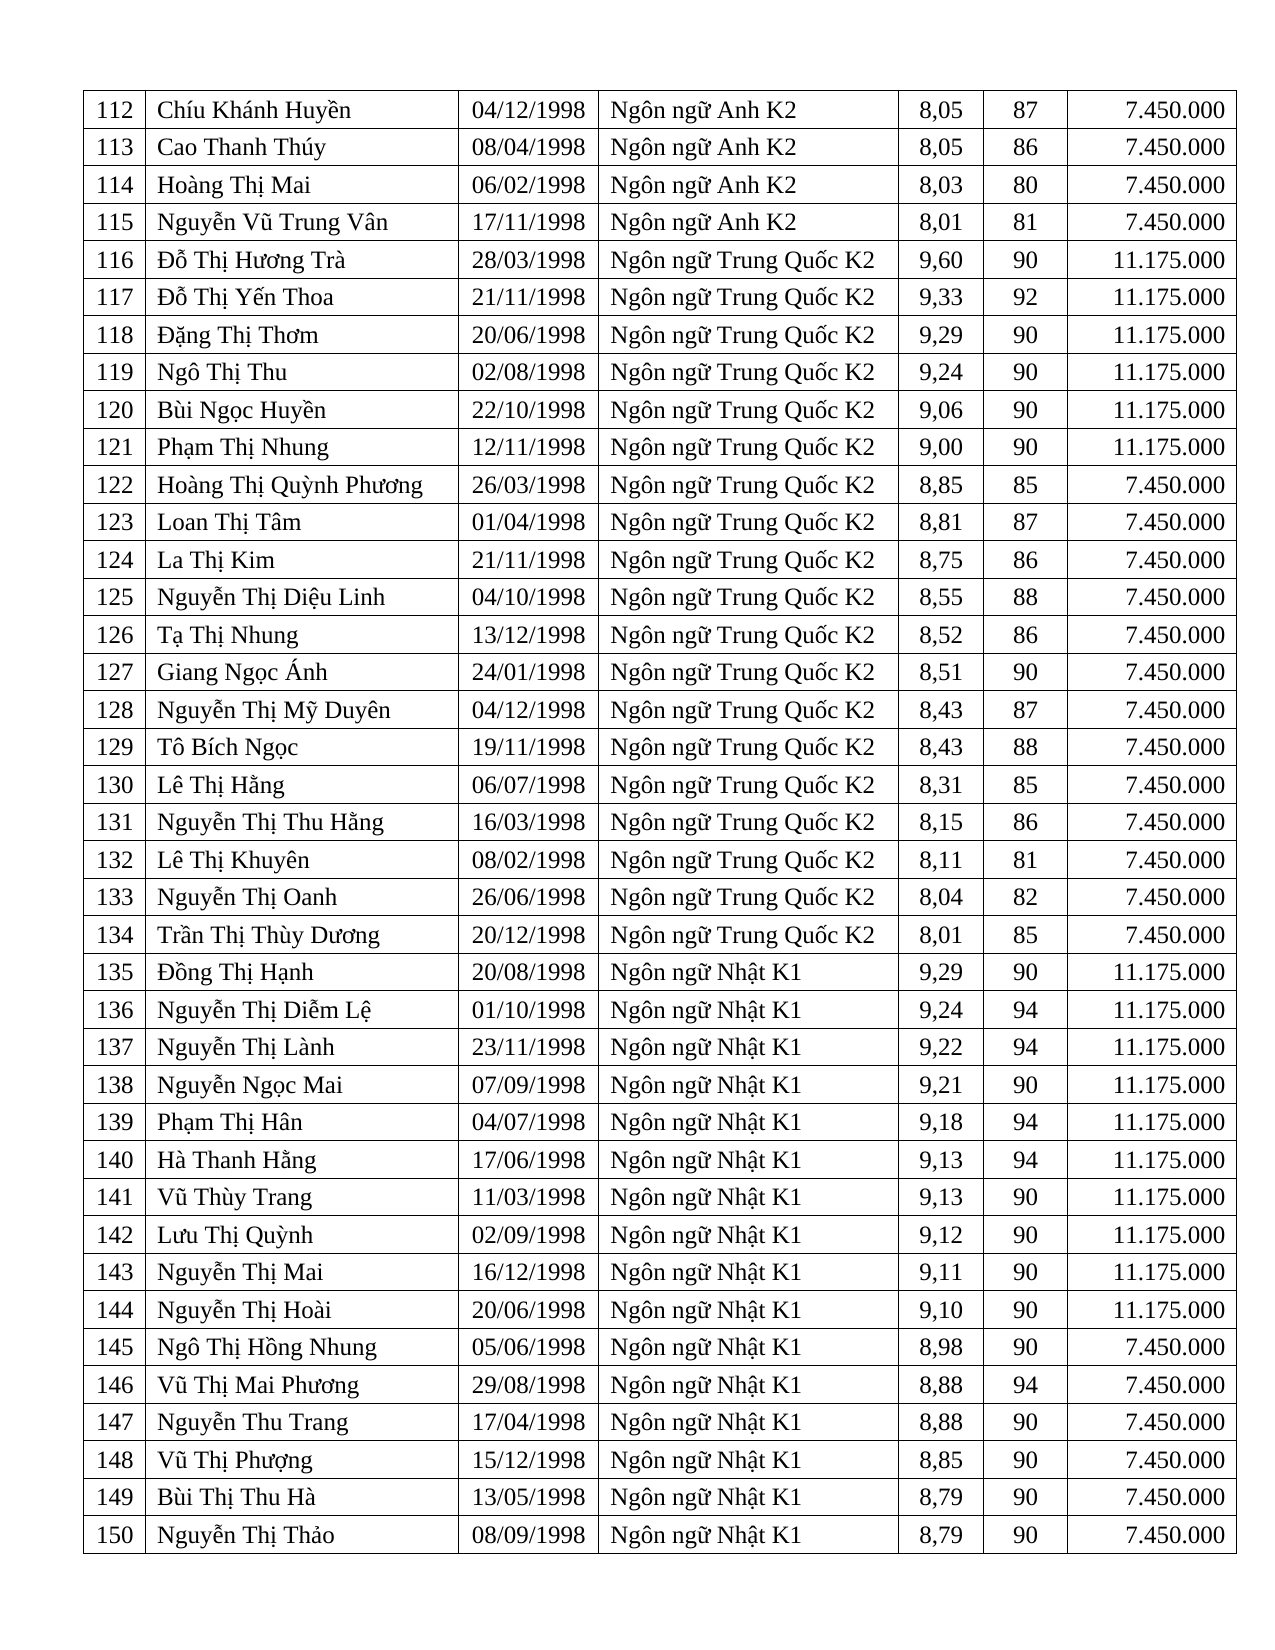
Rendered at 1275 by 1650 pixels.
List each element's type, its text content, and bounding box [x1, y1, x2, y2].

table_cell Phạm Thị Nhung [146, 429, 458, 465]
table_cell 8,03 [899, 166, 983, 202]
table_cell 11.175.000 [1068, 1216, 1236, 1252]
table_cell Ngôn ngữ Nhật K1 [599, 1441, 898, 1477]
table_cell 15/12/1998 [459, 1441, 598, 1477]
table_cell 86 [984, 129, 1067, 165]
table_cell 11.175.000 [1068, 391, 1236, 427]
table_cell 22/10/1998 [459, 391, 598, 427]
table_cell 20/08/1998 [459, 954, 598, 990]
table_cell 117 [84, 279, 145, 315]
table_cell 85 [984, 916, 1067, 952]
table_cell 12/11/1998 [459, 429, 598, 465]
table_cell Ngôn ngữ Nhật K1 [599, 1029, 898, 1065]
table_cell Bùi Ngọc Huyền [146, 391, 458, 427]
table_cell Ngôn ngữ Trung Quốc K2 [599, 579, 898, 615]
table_cell Ngôn ngữ Trung Quốc K2 [599, 654, 898, 690]
table_cell Phạm Thị Hân [146, 1104, 458, 1140]
table_cell 141 [84, 1179, 145, 1215]
table_cell 05/06/1998 [459, 1329, 598, 1365]
table_cell 20/12/1998 [459, 916, 598, 952]
table_cell Nguyễn Thị Mỹ Duyên [146, 691, 458, 727]
table_cell Tô Bích Ngọc [146, 729, 458, 765]
table_cell 8,98 [899, 1329, 983, 1365]
table_cell Ngôn ngữ Nhật K1 [599, 1516, 898, 1552]
table_cell Ngôn ngữ Trung Quốc K2 [599, 541, 898, 577]
table_cell 16/12/1998 [459, 1254, 598, 1290]
table_cell 04/12/1998 [459, 691, 598, 727]
table_cell 94 [984, 1104, 1067, 1140]
table_cell 125 [84, 579, 145, 615]
table_cell Ngôn ngữ Trung Quốc K2 [599, 616, 898, 652]
table_cell Lê Thị Khuyên [146, 841, 458, 877]
table_cell 87 [984, 504, 1067, 540]
table_cell Vũ Thùy Trang [146, 1179, 458, 1215]
table_cell 7.450.000 [1068, 616, 1236, 652]
table_cell 85 [984, 466, 1067, 502]
table_cell 137 [84, 1029, 145, 1065]
table_cell 21/11/1998 [459, 279, 598, 315]
table_cell 9,12 [899, 1216, 983, 1252]
table_cell 136 [84, 991, 145, 1027]
table_cell 92 [984, 279, 1067, 315]
table_cell 8,55 [899, 579, 983, 615]
table_cell 149 [84, 1479, 145, 1515]
table_cell 7.450.000 [1068, 766, 1236, 802]
table_cell 9,11 [899, 1254, 983, 1290]
table_cell 20/06/1998 [459, 1291, 598, 1327]
table_cell Vũ Thị Mai Phương [146, 1366, 458, 1402]
table_cell Ngôn ngữ Trung Quốc K2 [599, 466, 898, 502]
table_cell Ngôn ngữ Nhật K1 [599, 954, 898, 990]
table_cell 13/05/1998 [459, 1479, 598, 1515]
table_cell Ngôn ngữ Nhật K1 [599, 1254, 898, 1290]
table_cell 8,01 [899, 204, 983, 240]
table_cell 90 [984, 1216, 1067, 1252]
table_cell Ngôn ngữ Trung Quốc K2 [599, 691, 898, 727]
table_cell 138 [84, 1066, 145, 1102]
table_cell Đỗ Thị Hương Trà [146, 241, 458, 277]
table_cell 7.450.000 [1068, 579, 1236, 615]
table_cell 9,29 [899, 954, 983, 990]
table_cell 94 [984, 1029, 1067, 1065]
table_cell 8,52 [899, 616, 983, 652]
table_cell 120 [84, 391, 145, 427]
table_cell 90 [984, 1179, 1067, 1215]
table_cell 29/08/1998 [459, 1366, 598, 1402]
table_cell Ngôn ngữ Trung Quốc K2 [599, 729, 898, 765]
table_cell 150 [84, 1516, 145, 1552]
table_cell 08/02/1998 [459, 841, 598, 877]
table_cell 8,01 [899, 916, 983, 952]
table_cell 90 [984, 1066, 1067, 1102]
table_cell 123 [84, 504, 145, 540]
table_cell Ngôn ngữ Trung Quốc K2 [599, 766, 898, 802]
table_cell 17/04/1998 [459, 1404, 598, 1440]
table_cell 90 [984, 1479, 1067, 1515]
table_cell 90 [984, 1404, 1067, 1440]
table_cell 7.450.000 [1068, 916, 1236, 952]
table_cell 146 [84, 1366, 145, 1402]
table_cell 80 [984, 166, 1067, 202]
table_cell 7.450.000 [1068, 1479, 1236, 1515]
table_cell Hoàng Thị Mai [146, 166, 458, 202]
table_cell 11.175.000 [1068, 1066, 1236, 1102]
table_cell Nguyễn Thị Thu Hằng [146, 804, 458, 840]
table_cell 8,75 [899, 541, 983, 577]
table_cell 94 [984, 1141, 1067, 1177]
table_cell 7.450.000 [1068, 1404, 1236, 1440]
table_cell 90 [984, 391, 1067, 427]
table_cell 9,13 [899, 1141, 983, 1177]
table_cell Nguyễn Thu Trang [146, 1404, 458, 1440]
table_cell 04/07/1998 [459, 1104, 598, 1140]
table_cell 7.450.000 [1068, 804, 1236, 840]
table_cell 88 [984, 579, 1067, 615]
table_cell 112 [84, 91, 145, 127]
table_cell 13/12/1998 [459, 616, 598, 652]
table_cell 11.175.000 [1068, 279, 1236, 315]
table_cell Ngôn ngữ Trung Quốc K2 [599, 241, 898, 277]
table_cell Ngôn ngữ Trung Quốc K2 [599, 841, 898, 877]
table_cell Nguyễn Thị Hoài [146, 1291, 458, 1327]
table_cell 7.450.000 [1068, 504, 1236, 540]
table_cell 11.175.000 [1068, 1179, 1236, 1215]
table_cell 88 [984, 729, 1067, 765]
table_cell 8,04 [899, 879, 983, 915]
table_cell 01/04/1998 [459, 504, 598, 540]
table_cell 132 [84, 841, 145, 877]
table_cell 82 [984, 879, 1067, 915]
table_cell 04/10/1998 [459, 579, 598, 615]
table_cell 8,88 [899, 1366, 983, 1402]
table_cell 127 [84, 654, 145, 690]
table_cell 8,85 [899, 466, 983, 502]
table_cell 121 [84, 429, 145, 465]
table_cell 20/06/1998 [459, 316, 598, 352]
table_cell 144 [84, 1291, 145, 1327]
table_cell 9,18 [899, 1104, 983, 1140]
table_cell 87 [984, 91, 1067, 127]
table_cell 139 [84, 1104, 145, 1140]
table_cell 7.450.000 [1068, 166, 1236, 202]
table_cell Ngôn ngữ Nhật K1 [599, 991, 898, 1027]
table_cell Ngôn ngữ Anh K2 [599, 204, 898, 240]
table_cell Ngôn ngữ Anh K2 [599, 166, 898, 202]
table_cell Loan Thị Tâm [146, 504, 458, 540]
table_cell La Thị Kim [146, 541, 458, 577]
table_cell 06/07/1998 [459, 766, 598, 802]
table_cell 11.175.000 [1068, 241, 1236, 277]
table_cell Đỗ Thị Yến Thoa [146, 279, 458, 315]
table_cell Nguyễn Thị Diễm Lệ [146, 991, 458, 1027]
table_cell 90 [984, 429, 1067, 465]
table_cell Ngô Thị Thu [146, 354, 458, 390]
table_cell Nguyễn Thị Mai [146, 1254, 458, 1290]
table_cell Ngôn ngữ Trung Quốc K2 [599, 391, 898, 427]
table_cell 86 [984, 541, 1067, 577]
table_cell 7.450.000 [1068, 879, 1236, 915]
table_cell 130 [84, 766, 145, 802]
table_cell Chíu Khánh Huyền [146, 91, 458, 127]
table_cell 07/09/1998 [459, 1066, 598, 1102]
table_cell 94 [984, 1366, 1067, 1402]
table_cell 9,24 [899, 991, 983, 1027]
table_cell Nguyễn Thị Diệu Linh [146, 579, 458, 615]
table_cell Ngôn ngữ Nhật K1 [599, 1329, 898, 1365]
table_cell 8,15 [899, 804, 983, 840]
table_cell 11.175.000 [1068, 1291, 1236, 1327]
table_cell Vũ Thị Phượng [146, 1441, 458, 1477]
table_cell 01/10/1998 [459, 991, 598, 1027]
table_cell Đặng Thị Thơm [146, 316, 458, 352]
table_cell 9,06 [899, 391, 983, 427]
table_cell 04/12/1998 [459, 91, 598, 127]
table_cell 124 [84, 541, 145, 577]
table_cell Nguyễn Thị Lành [146, 1029, 458, 1065]
table_cell 115 [84, 204, 145, 240]
table_cell 90 [984, 954, 1067, 990]
table_cell 7.450.000 [1068, 541, 1236, 577]
table_cell 128 [84, 691, 145, 727]
table_cell Bùi Thị Thu Hà [146, 1479, 458, 1515]
table_cell 90 [984, 1254, 1067, 1290]
table_cell Trần Thị Thùy Dương [146, 916, 458, 952]
table_cell 17/06/1998 [459, 1141, 598, 1177]
table_cell Ngô Thị Hồng Nhung [146, 1329, 458, 1365]
table_cell 8,51 [899, 654, 983, 690]
table_cell Ngôn ngữ Nhật K1 [599, 1291, 898, 1327]
table_cell 11.175.000 [1068, 954, 1236, 990]
table_cell Hoàng Thị Quỳnh Phương [146, 466, 458, 502]
table_cell 147 [84, 1404, 145, 1440]
table_cell 90 [984, 1291, 1067, 1327]
table_cell 116 [84, 241, 145, 277]
table_cell 90 [984, 316, 1067, 352]
table_cell 122 [84, 466, 145, 502]
table_cell 7.450.000 [1068, 466, 1236, 502]
table_cell 86 [984, 616, 1067, 652]
table_cell Nguyễn Thị Thảo [146, 1516, 458, 1552]
table_cell 148 [84, 1441, 145, 1477]
table_cell 142 [84, 1216, 145, 1252]
table_cell 28/03/1998 [459, 241, 598, 277]
table_cell 8,43 [899, 729, 983, 765]
table_cell Lưu Thị Quỳnh [146, 1216, 458, 1252]
table_cell 9,29 [899, 316, 983, 352]
table_cell 114 [84, 166, 145, 202]
table_cell Nguyễn Vũ Trung Vân [146, 204, 458, 240]
table_cell Ngôn ngữ Trung Quốc K2 [599, 279, 898, 315]
table_cell 9,10 [899, 1291, 983, 1327]
table_cell 02/08/1998 [459, 354, 598, 390]
table_cell 134 [84, 916, 145, 952]
table_cell 8,11 [899, 841, 983, 877]
table_cell 87 [984, 691, 1067, 727]
table_cell 113 [84, 129, 145, 165]
table_cell 135 [84, 954, 145, 990]
table_cell 11.175.000 [1068, 1141, 1236, 1177]
table_cell Ngôn ngữ Trung Quốc K2 [599, 504, 898, 540]
table_cell 8,88 [899, 1404, 983, 1440]
table_cell 7.450.000 [1068, 129, 1236, 165]
table_cell 90 [984, 1441, 1067, 1477]
table_cell 11/03/1998 [459, 1179, 598, 1215]
table_cell 7.450.000 [1068, 654, 1236, 690]
table_cell 7.450.000 [1068, 691, 1236, 727]
table_cell 145 [84, 1329, 145, 1365]
table_cell 11.175.000 [1068, 991, 1236, 1027]
table_cell 8,79 [899, 1479, 983, 1515]
table_cell 7.450.000 [1068, 1441, 1236, 1477]
table_cell 9,22 [899, 1029, 983, 1065]
table_cell Ngôn ngữ Anh K2 [599, 91, 898, 127]
table_cell Nguyễn Thị Oanh [146, 879, 458, 915]
table_cell 8,43 [899, 691, 983, 727]
table_cell 21/11/1998 [459, 541, 598, 577]
table_cell Lê Thị Hằng [146, 766, 458, 802]
table_cell Ngôn ngữ Trung Quốc K2 [599, 429, 898, 465]
table_cell 11.175.000 [1068, 429, 1236, 465]
table_cell 133 [84, 879, 145, 915]
table_cell 11.175.000 [1068, 316, 1236, 352]
table_cell 94 [984, 991, 1067, 1027]
table_cell 9,60 [899, 241, 983, 277]
table_cell 90 [984, 1516, 1067, 1552]
table_cell 8,05 [899, 129, 983, 165]
table_cell 17/11/1998 [459, 204, 598, 240]
table_cell 11.175.000 [1068, 1104, 1236, 1140]
table_cell Ngôn ngữ Nhật K1 [599, 1366, 898, 1402]
table_cell 140 [84, 1141, 145, 1177]
table_cell 8,05 [899, 91, 983, 127]
table_cell 126 [84, 616, 145, 652]
table_cell 26/03/1998 [459, 466, 598, 502]
table_cell 7.450.000 [1068, 1366, 1236, 1402]
table_cell 7.450.000 [1068, 1329, 1236, 1365]
table_cell Tạ Thị Nhung [146, 616, 458, 652]
table_cell 24/01/1998 [459, 654, 598, 690]
table_cell Ngôn ngữ Anh K2 [599, 129, 898, 165]
table_cell 90 [984, 354, 1067, 390]
table_cell 08/04/1998 [459, 129, 598, 165]
table_cell 90 [984, 1329, 1067, 1365]
table_cell 02/09/1998 [459, 1216, 598, 1252]
table_cell Ngôn ngữ Nhật K1 [599, 1179, 898, 1215]
table_cell 8,85 [899, 1441, 983, 1477]
table_cell 118 [84, 316, 145, 352]
table_cell Ngôn ngữ Trung Quốc K2 [599, 916, 898, 952]
table_cell Ngôn ngữ Trung Quốc K2 [599, 804, 898, 840]
table_cell 19/11/1998 [459, 729, 598, 765]
table_cell 8,81 [899, 504, 983, 540]
table_cell 26/06/1998 [459, 879, 598, 915]
table_cell 81 [984, 204, 1067, 240]
table_cell 06/02/1998 [459, 166, 598, 202]
table_cell 7.450.000 [1068, 1516, 1236, 1552]
table_cell Ngôn ngữ Nhật K1 [599, 1404, 898, 1440]
table_cell 81 [984, 841, 1067, 877]
table_cell 7.450.000 [1068, 204, 1236, 240]
table_cell 90 [984, 241, 1067, 277]
table_cell 8,79 [899, 1516, 983, 1552]
table_cell Ngôn ngữ Nhật K1 [599, 1479, 898, 1515]
table_cell 11.175.000 [1068, 1029, 1236, 1065]
table_cell 7.450.000 [1068, 91, 1236, 127]
table_cell Cao Thanh Thúy [146, 129, 458, 165]
table_cell Ngôn ngữ Trung Quốc K2 [599, 354, 898, 390]
table_cell 9,24 [899, 354, 983, 390]
table_cell 8,31 [899, 766, 983, 802]
table_cell 119 [84, 354, 145, 390]
table_cell 08/09/1998 [459, 1516, 598, 1552]
table_cell 7.450.000 [1068, 729, 1236, 765]
table_cell 23/11/1998 [459, 1029, 598, 1065]
table_cell Ngôn ngữ Nhật K1 [599, 1216, 898, 1252]
table_cell 11.175.000 [1068, 1254, 1236, 1290]
table_cell Giang Ngọc Ánh [146, 654, 458, 690]
table_cell Ngôn ngữ Nhật K1 [599, 1104, 898, 1140]
table_cell Ngôn ngữ Nhật K1 [599, 1066, 898, 1102]
table_cell 131 [84, 804, 145, 840]
table_cell 129 [84, 729, 145, 765]
table_cell Hà Thanh Hằng [146, 1141, 458, 1177]
table_cell 143 [84, 1254, 145, 1290]
table_cell 9,00 [899, 429, 983, 465]
table_cell 9,13 [899, 1179, 983, 1215]
table_cell 11.175.000 [1068, 354, 1236, 390]
table_cell Ngôn ngữ Nhật K1 [599, 1141, 898, 1177]
table_cell Đồng Thị Hạnh [146, 954, 458, 990]
table_cell Ngôn ngữ Trung Quốc K2 [599, 316, 898, 352]
table_cell 16/03/1998 [459, 804, 598, 840]
table_cell 85 [984, 766, 1067, 802]
table_cell 90 [984, 654, 1067, 690]
table_cell 7.450.000 [1068, 841, 1236, 877]
table_cell Nguyễn Ngọc Mai [146, 1066, 458, 1102]
table_cell 9,33 [899, 279, 983, 315]
table_cell 86 [984, 804, 1067, 840]
table_cell Ngôn ngữ Trung Quốc K2 [599, 879, 898, 915]
table_cell 9,21 [899, 1066, 983, 1102]
